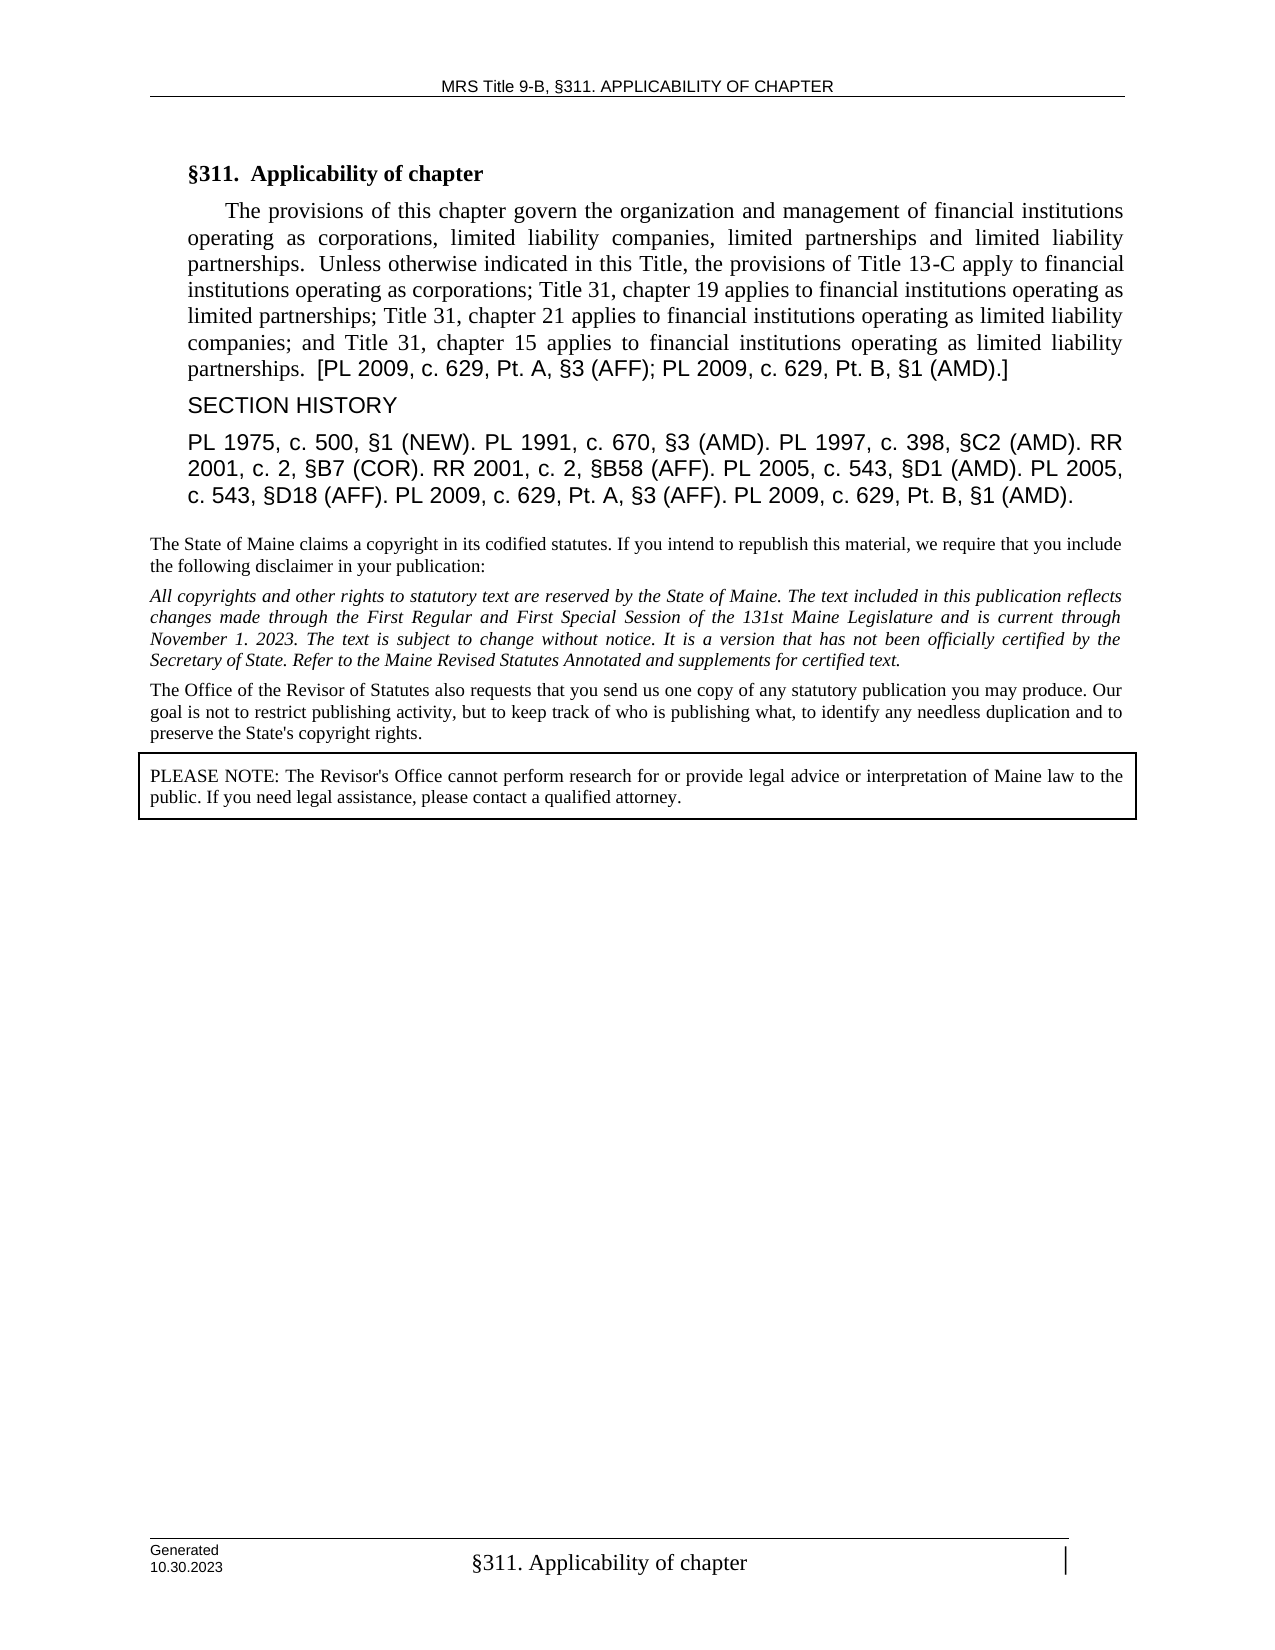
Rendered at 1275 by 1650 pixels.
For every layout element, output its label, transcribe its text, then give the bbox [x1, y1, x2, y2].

text §311. Applicability of chapter [187, 160, 1125, 187]
text The State of Maine claims a copyright in its codified statutes. If you intend to republish this material, we require that you include the following disclaimer in your publication: [150, 533, 1125, 576]
text The provisions of this chapter govern the organization and management of financial institutions operating as corporations, limited liability companies, limited partnerships and limited liability partnerships. Unless otherwise indicated in this Title, the provisions of Title 13‑C apply to financial institutions operating as corporations; Title 31, chapter 19 applies to financial institutions operating as limited partnerships; Title 31, chapter 21 applies to financial institutions operating as limited liability companies; and Title 31, chapter 15 applies to financial institutions operating as limited liability partnerships. [PL 2009, c. 629, Pt. A, §3 (AFF); PL 2009, c. 629, Pt. B, §1 (AMD).] [187, 197, 1125, 382]
text The Office of the Revisor of Statutes also requests that you send us one copy of any statutory publication you may produce. Our goal is not to restrict publishing activity, but to keep track of who is publishing what, to identify any needless duplication and to preserve the State's copyright rights. [150, 679, 1125, 744]
text SECTION HISTORY [187, 392, 1125, 418]
text PLEASE NOTE: The Revisor's Office cannot perform research for or provide legal advice or interpretation of Maine law to the public. If you need legal assistance, please contact a qualified attorney. [140, 754, 1135, 818]
text PL 1975, c. 500, §1 (NEW). PL 1991, c. 670, §3 (AMD). PL 1997, c. 398, §C2 (AMD). RR 2001, c. 2, §B7 (COR). RR 2001, c. 2, §B58 (AFF). PL 2005, c. 543, §D1 (AMD). PL 2005, c. 543, §D18 (AFF). PL 2009, c. 629, Pt. A, §3 (AFF). PL 2009, c. 629, Pt. B, §1 (AMD). [187, 429, 1125, 508]
text All copyrights and other rights to statutory text are reserved by the State of Maine. The text included in this publication reflects changes made through the First Regular and First Special Session of the 131st Maine Legislature and is current through November 1. 2023 . The text is subject to change without notice. It is a version that has not been officially certified by the Secretary of State. Refer to the Maine Revised Statutes Annotated and supplements for certified text. [150, 584, 1125, 671]
